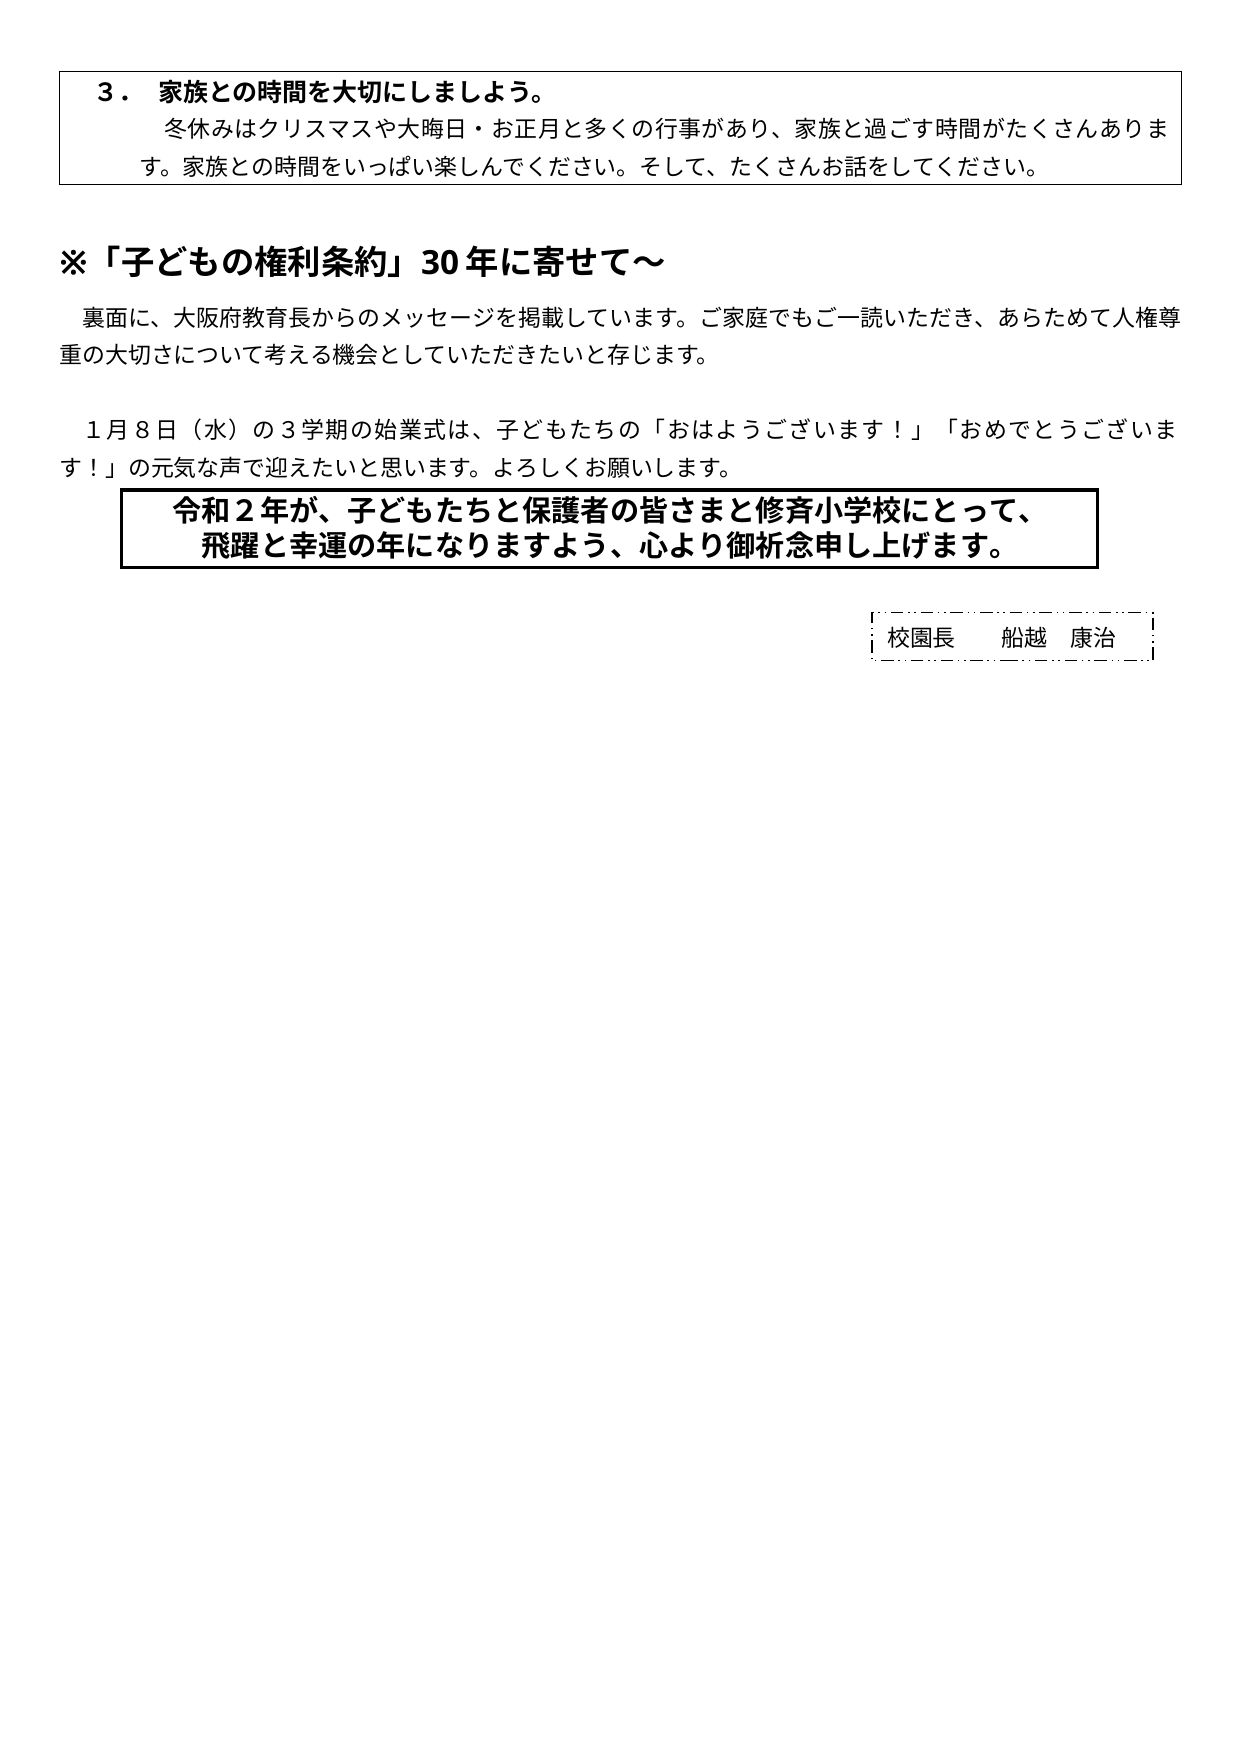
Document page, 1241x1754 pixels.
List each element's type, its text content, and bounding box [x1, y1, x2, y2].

text 裏面に、大阪府教育長からのメッセージを掲載しています。ご家庭でもご一読いただき、あらためて人権尊重の大切さについて考える機会としていただきたいと存じます。 [59, 298, 1181, 373]
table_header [60, 72, 1181, 184]
text １月８日（水）の３学期の始業式は、子どもたちの「おはようございます！」「おめでとうございます！」の元気な声で迎えたいと思います。よろしくお願いします。 [59, 410, 1181, 485]
text ※「子どもの権利条約」30年に寄せて～ [59, 223, 1181, 298]
